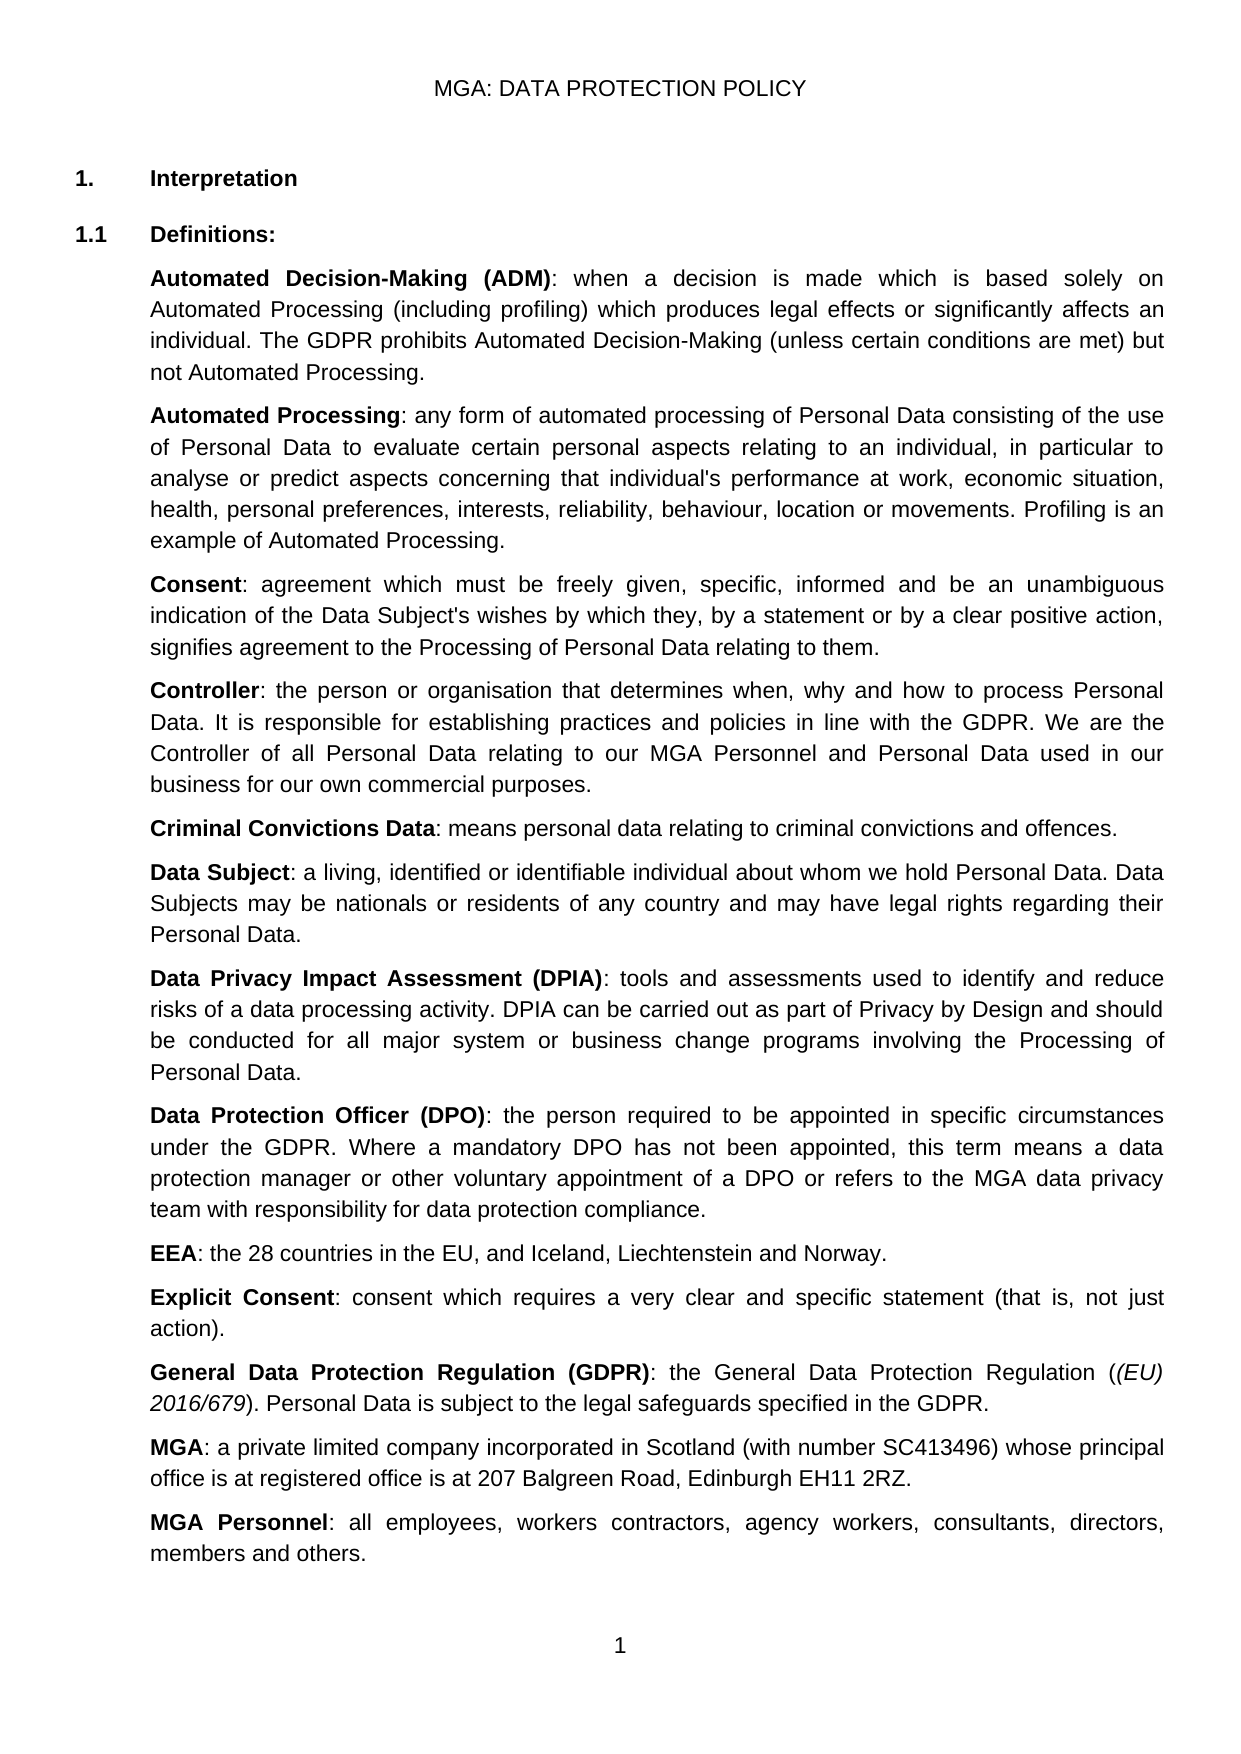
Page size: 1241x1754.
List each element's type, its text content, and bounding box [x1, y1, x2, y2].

text Explicit Consent: consent which requires a very clear and specific statement (that is, not just action). [75, 1279, 1165, 1341]
text Data Subject: a living, identified or identifiable individual about whom we hold Personal Data. Data Subjects may be nationals or residents of any country and may have legal rights regarding their Personal Data. [75, 854, 1165, 947]
title Definitions: [75, 216, 1165, 247]
text MGA Personnel: all employees, workers contractors, agency workers, consultants, directors, members and others. [75, 1504, 1165, 1566]
title Interpretation [75, 160, 1165, 191]
text Automated Processing: any form of automated processing of Personal Data consisting of the use of Personal Data to evaluate certain personal aspects relating to an individual, in particular to analyse or predict aspects concerning that individual's performance at work, economic situation, health, personal preferences, interests, reliability, behaviour, location or movements. Profiling is an example of Automated Processing. [75, 397, 1165, 554]
text Data Protection Officer (DPO): the person required to be appointed in specific circumstances under the GDPR. Where a mandatory DPO has not been appointed, this term means a data protection manager or other voluntary appointment of a DPO or refers to the MGA data privacy team with responsibility for data protection compliance. [75, 1097, 1165, 1222]
text MGA: a private limited company incorporated in Scotland (with number SC413496) whose principal office is at registered office is at 207 Balgreen Road, Edinburgh EH11 2RZ. [75, 1429, 1165, 1491]
text Data Privacy Impact Assessment (DPIA): tools and assessments used to identify and reduce risks of a data processing activity. DPIA can be carried out as part of Privacy by Design and should be conducted for all major system or business change programs involving the Processing of Personal Data. [75, 960, 1165, 1085]
text Consent: agreement which must be freely given, specific, informed and be an unambiguous indication of the Data Subject's wishes by which they, by a statement or by a clear positive action, signifies agreement to the Processing of Personal Data relating to them. [75, 566, 1165, 660]
text General Data Protection Regulation (GDPR): the General Data Protection Regulation ((EU) 2016/679). Personal Data is subject to the legal safeguards specified in the GDPR. [75, 1354, 1165, 1416]
text Criminal Convictions Data: means personal data relating to criminal convictions and offences. [75, 810, 1165, 841]
text Automated Decision-Making (ADM): when a decision is made which is based solely on Automated Processing (including profiling) which produces legal effects or significantly affects an individual. The GDPR prohibits Automated Decision-Making (unless certain conditions are met) but not Automated Processing. [75, 260, 1165, 385]
text EEA: the 28 countries in the EU, and Iceland, Liechtenstein and Norway. [75, 1235, 1165, 1266]
text Controller: the person or organisation that determines when, why and how to process Personal Data. It is responsible for establishing practices and policies in line with the GDPR. We are the Controller of all Personal Data relating to our MGA Personnel and Personal Data used in our business for our own commercial purposes. [75, 672, 1165, 797]
